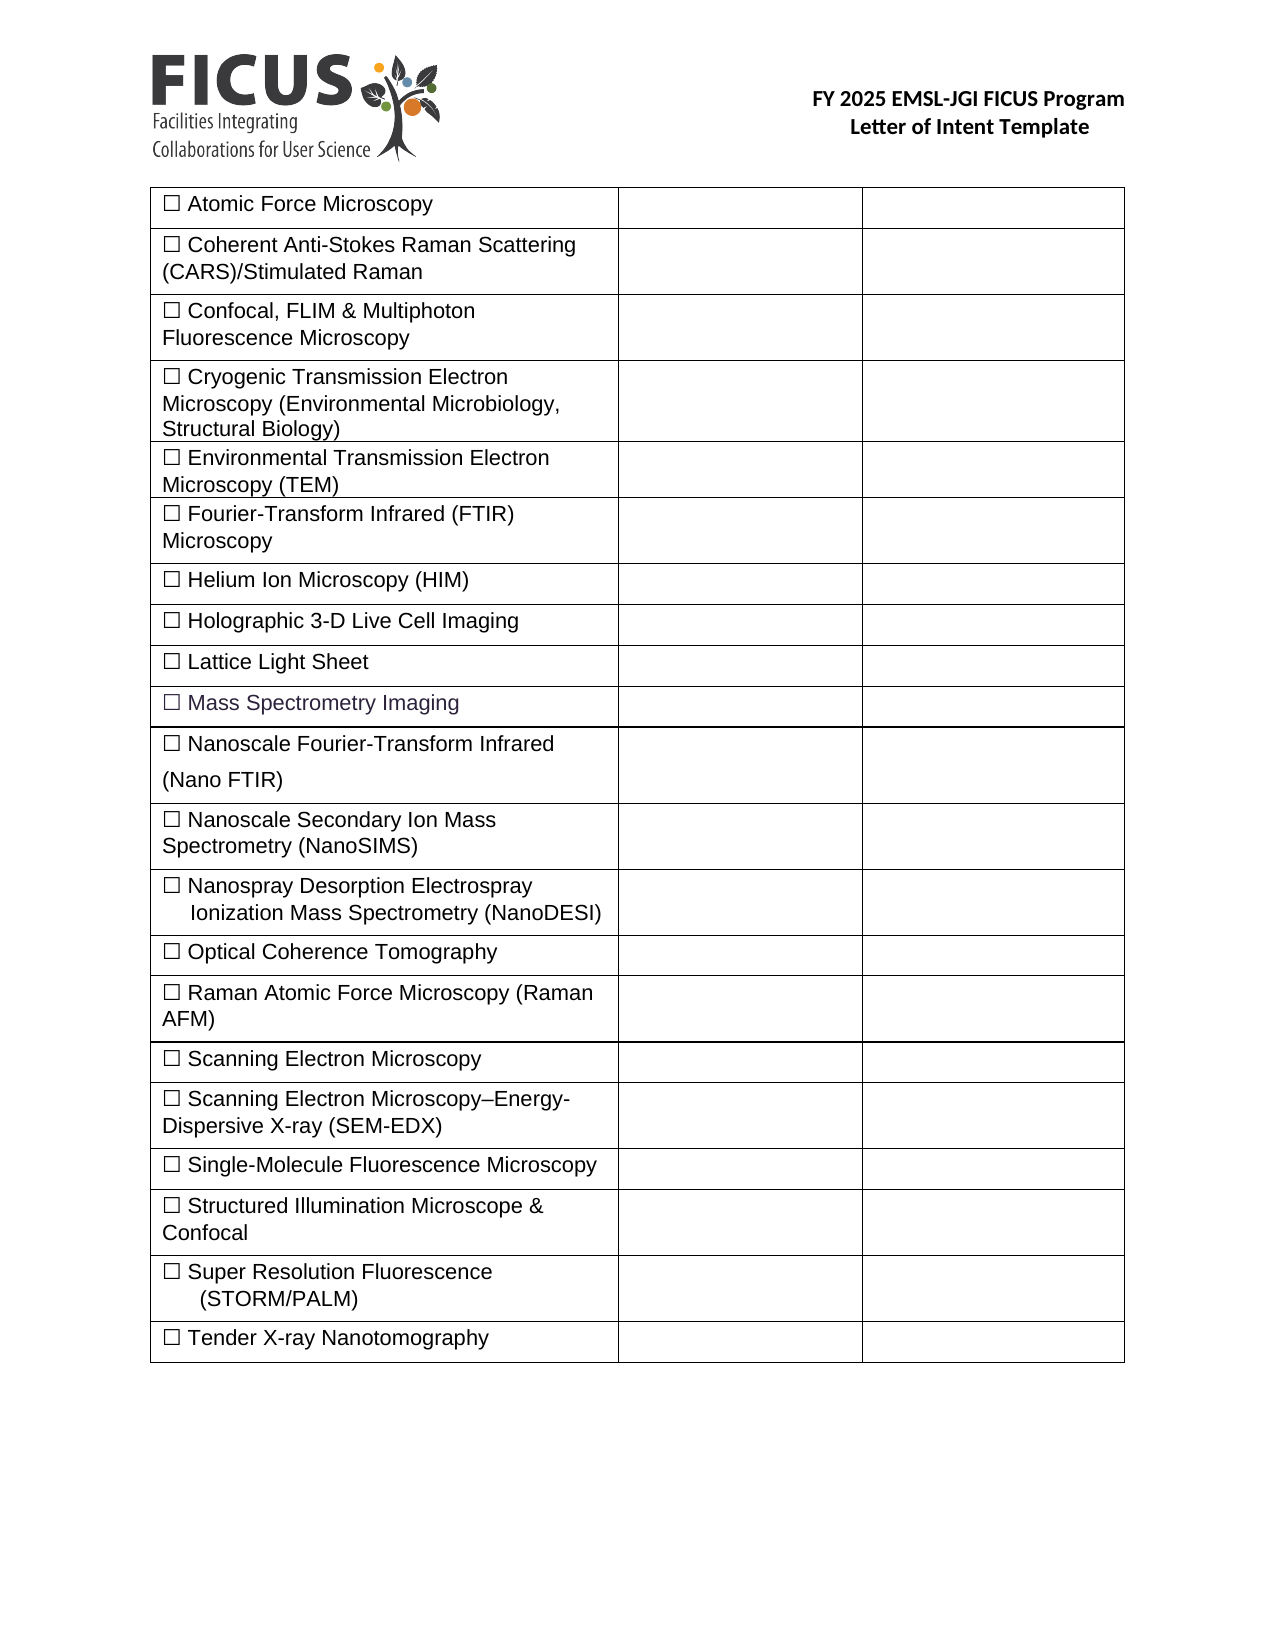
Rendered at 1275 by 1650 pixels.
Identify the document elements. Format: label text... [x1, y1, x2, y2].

table_cell [619, 976, 862, 1041]
table_cell [619, 361, 862, 441]
table_cell [863, 361, 1124, 441]
picture [150, 51, 442, 164]
table_cell Nanoscale Secondary Ion Mass Spectrometry (NanoSIMS) [151, 804, 618, 868]
table_cell Nanospray Desorption Electrospray Ionization Mass Spectrometry (NanoDESI) [151, 870, 618, 934]
table_cell [619, 1322, 862, 1362]
table_cell Confocal, FLIM & Multiphoton Fluorescence Microscopy [151, 295, 618, 360]
table_cell [619, 295, 862, 360]
table_cell [863, 976, 1124, 1041]
table_cell [863, 870, 1124, 934]
table_cell [863, 295, 1124, 360]
table_cell [863, 804, 1124, 868]
table_cell [619, 498, 862, 563]
table_cell Fourier-Transform Infrared (FTIR) Microscopy [151, 498, 618, 563]
table_cell Optical Coherence Tomography [151, 936, 618, 975]
table_cell Atomic Force Microscopy [151, 188, 618, 228]
table_cell [863, 498, 1124, 563]
table_cell Scanning Electron Microscopy [151, 1043, 618, 1082]
table_cell [863, 1043, 1124, 1082]
table_cell [619, 687, 862, 726]
table_cell Tender X-ray Nanotomography [151, 1322, 618, 1362]
table_cell Super Resolution Fluorescence (STORM/PALM) [151, 1256, 618, 1321]
table_cell [619, 605, 862, 645]
table_cell Mass Spectrometry Imaging [151, 687, 618, 726]
table_cell Structured Illumination Microscope & Confocal [151, 1190, 618, 1255]
table_cell [863, 936, 1124, 975]
table_cell Scanning Electron Microscopy–Energy-Dispersive X-ray (SEM-EDX) [151, 1083, 618, 1148]
table_cell Single-Molecule Fluorescence Microscopy [151, 1149, 618, 1189]
table_cell Holographic 3-D Live Cell Imaging [151, 605, 618, 645]
table_cell [619, 728, 862, 802]
table_cell [619, 1043, 862, 1082]
table_cell [619, 1083, 862, 1148]
table_cell [619, 564, 862, 604]
table_cell [863, 1190, 1124, 1255]
table_cell [863, 1083, 1124, 1148]
table_cell [863, 229, 1124, 294]
table_cell [619, 1149, 862, 1189]
table_cell [619, 442, 862, 497]
table_cell Nanoscale Fourier-Transform Infrared (Nano FTIR) [151, 728, 618, 802]
table_cell Helium Ion Microscopy (HIM) [151, 564, 618, 604]
table_cell [863, 188, 1124, 228]
table_cell [863, 1149, 1124, 1189]
table_cell [863, 605, 1124, 645]
table_cell Coherent Anti-Stokes Raman Scattering (CARS)/Stimulated Raman [151, 229, 618, 294]
table_cell Lattice Light Sheet [151, 646, 618, 686]
table_cell [619, 870, 862, 934]
table_cell [863, 687, 1124, 726]
table_cell [863, 646, 1124, 686]
table_cell [863, 442, 1124, 497]
table_cell [619, 1190, 862, 1255]
table_cell [619, 804, 862, 868]
table_cell [619, 229, 862, 294]
table_cell Cryogenic Transmission Electron Microscopy (Environmental Microbiology, Structural Biology) [151, 361, 618, 441]
table_cell [619, 1256, 862, 1321]
table_cell [619, 936, 862, 975]
table_cell Raman Atomic Force Microscopy (Raman AFM) [151, 976, 618, 1041]
table_cell [863, 1256, 1124, 1321]
table_cell [863, 564, 1124, 604]
table_cell [863, 1322, 1124, 1362]
table_cell [619, 188, 862, 228]
table_cell Environmental Transmission Electron Microscopy (TEM) [151, 442, 618, 497]
table_cell [619, 646, 862, 686]
table_cell [863, 728, 1124, 802]
